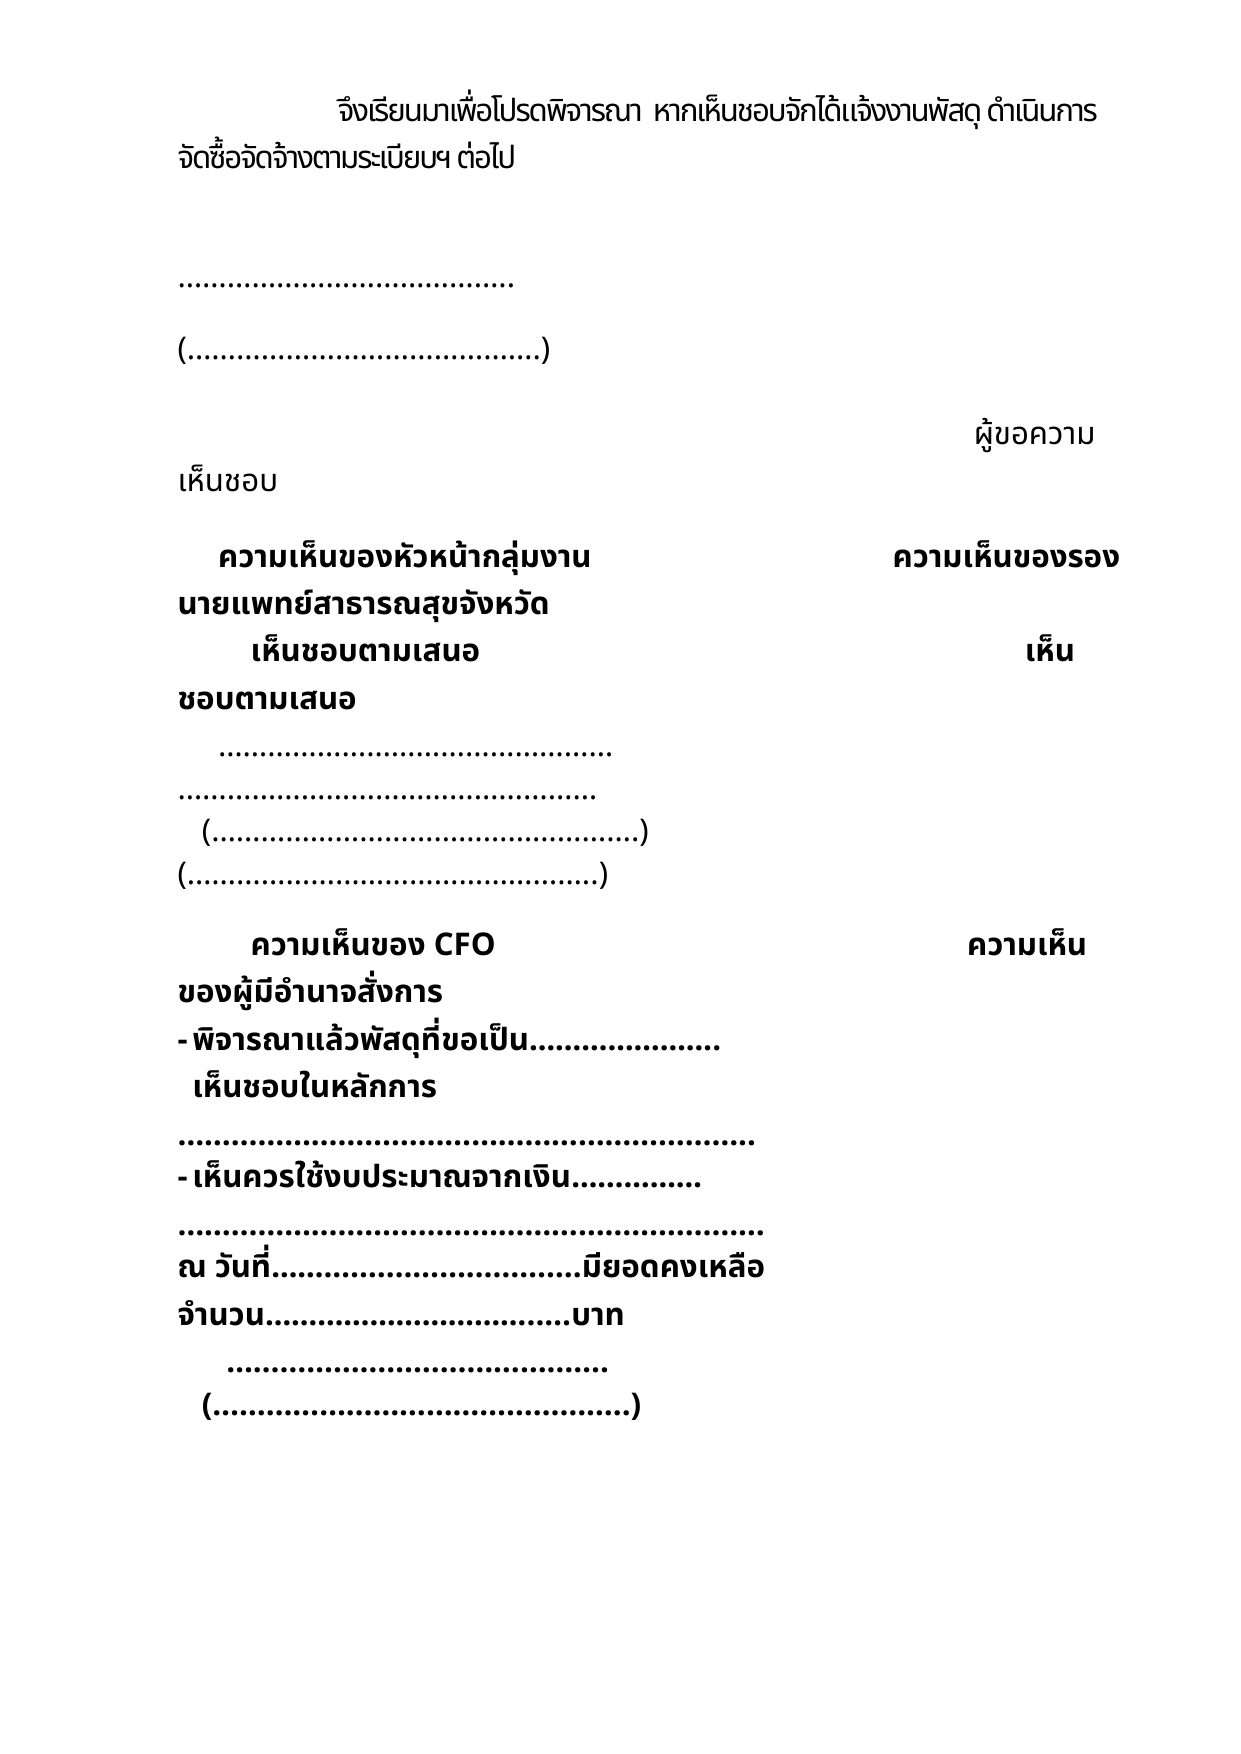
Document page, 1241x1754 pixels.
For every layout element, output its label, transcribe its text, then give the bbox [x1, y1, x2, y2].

list เห็นควรใช้งบประมาณจากเงิน…………… [177, 1154, 1122, 1202]
text (…………………………………….) ผู้ขอความเห็นชอบ [177, 297, 1122, 506]
list พิจารณาแล้วพัสดุที่ขอเป็น…………………. เห็นชอบในหลักการ [177, 1017, 1122, 1112]
text ณ วันที่…….……………………….มียอดคงเหลือ [177, 1244, 1122, 1292]
text ………………………………….. [177, 226, 1122, 297]
text ……………………………………………………….. [177, 1112, 1122, 1154]
text ……………………………………. [177, 1339, 1122, 1382]
text จึงเรียนมาเพื่อโปรดพิจารณา หากเห็นชอบจักได้แจ้งงานพัสดุ ดำเนินการจัดซื้อจัดจ้างตามระเบียบฯ ต่อไป [177, 89, 1122, 183]
text ………………………………………… …………………………………………… [177, 723, 1122, 808]
text เห็นชอบตามเสนอ เห็นชอบตามเสนอ [177, 629, 1122, 723]
text (…………………………………………….) (…………………………………………..) [177, 808, 1122, 893]
text ความเห็นของ CFO ความเห็นของผู้มีอำนาจสั่งการ [177, 922, 1122, 1017]
text ………………………………………………………… [177, 1202, 1122, 1244]
text (………………………………………..) [177, 1382, 1122, 1424]
text ความเห็นของหัวหน้ากลุ่มงาน ความเห็นของรองนายแพทย์สาธารณสุขจังหวัด [177, 534, 1122, 629]
text จำนวน…………………………..…บาท [177, 1292, 1122, 1339]
